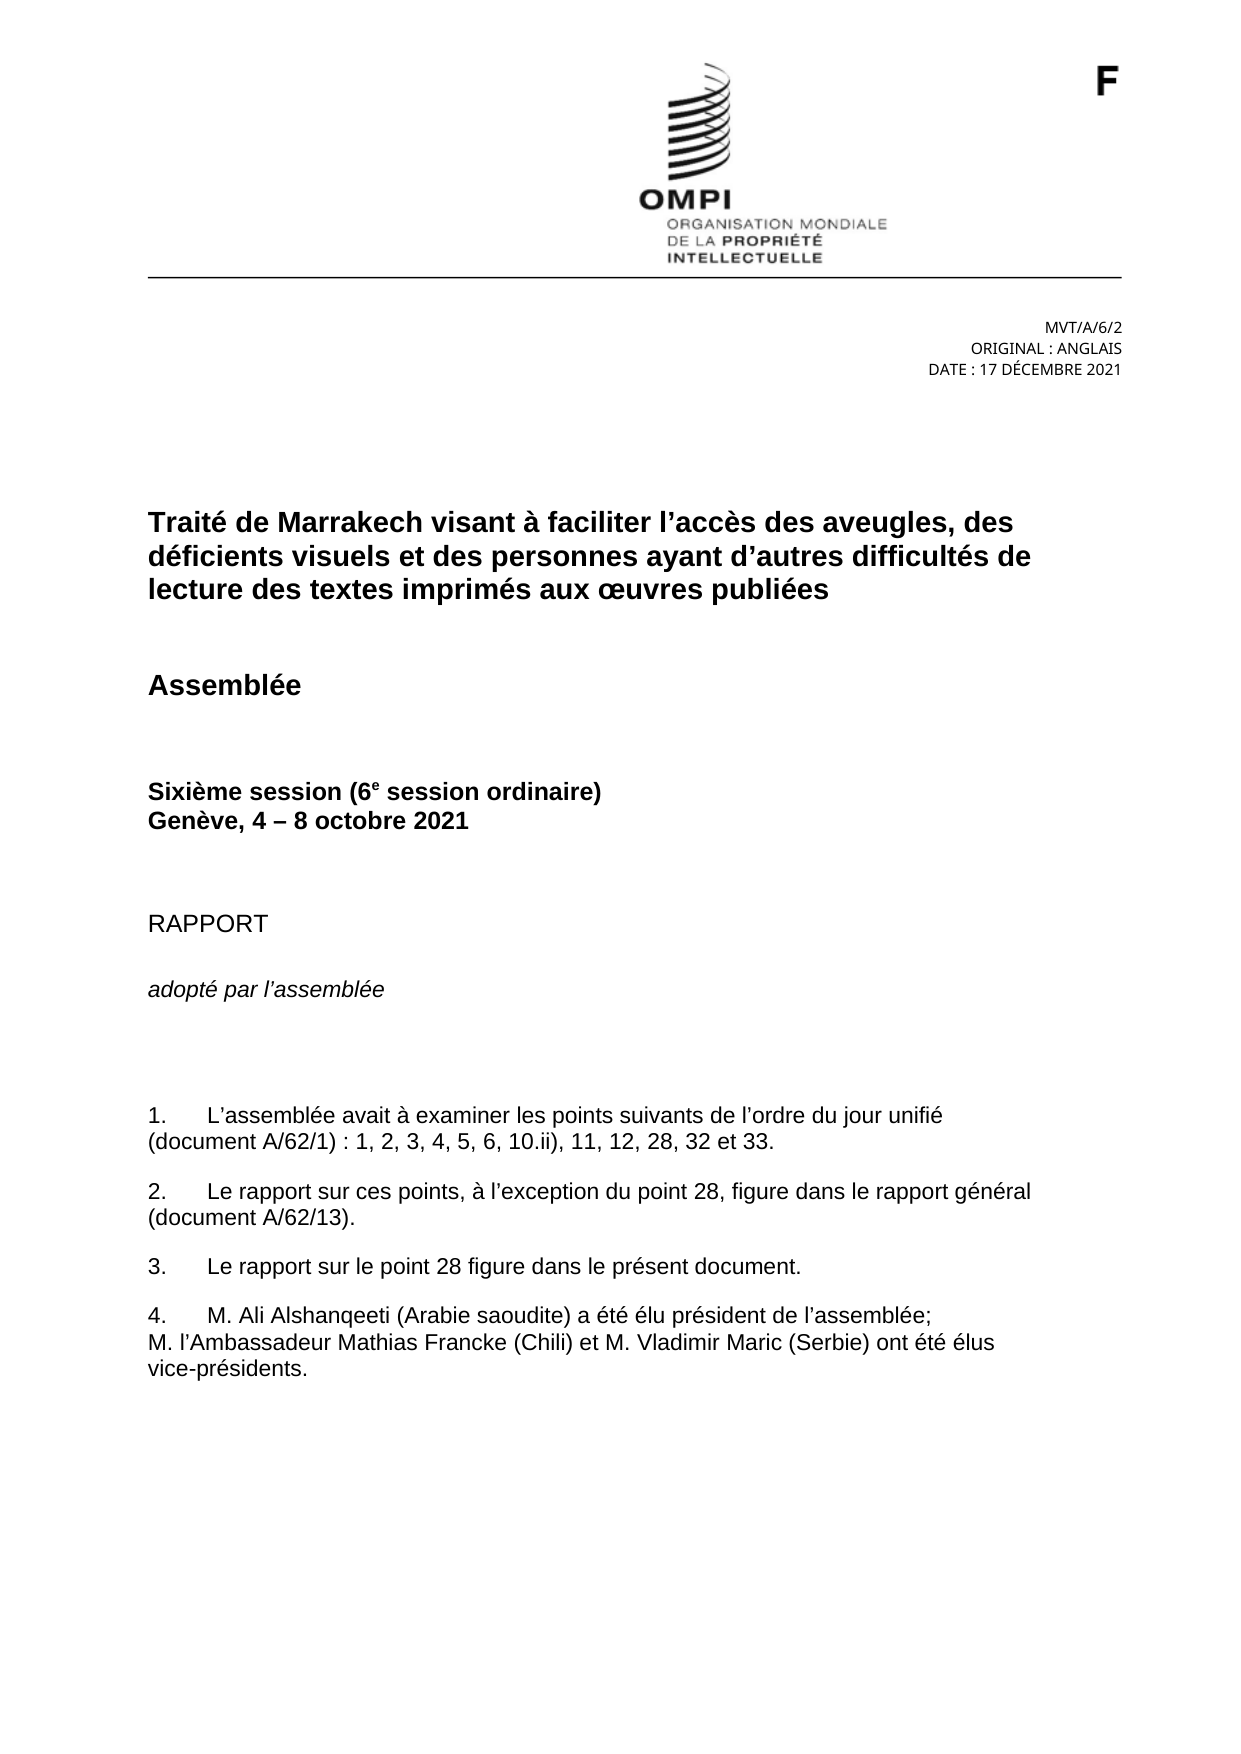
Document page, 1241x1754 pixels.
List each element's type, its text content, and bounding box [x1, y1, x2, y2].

picture [638, 59, 1123, 278]
text M. Ali Alshanqeeti (Arabie saoudite) a été élu président de l’assemblée; M. l’Ambassadeur Mathias Francke (Chili) et M. Vladimir Maric (Serbie) ont été élus vice-présidents. [148, 1302, 1122, 1382]
text Date : 17 décembre 2021 [148, 359, 1122, 380]
text L’assemblée avait à examiner les points suivants de l’ordre du jour unifié (document A/62/1) : 1, 2, 3, 4, 5, 6, 10.ii), 11, 12, 28, 32 et 33. [148, 1102, 1122, 1155]
text Rapport [148, 909, 1122, 938]
text Genève, 4 – 8 octobre 2021 [148, 806, 1122, 834]
text Le rapport sur le point 28 figure dans le présent document. [148, 1253, 1122, 1279]
text Le rapport sur ces points, à l’exception du point 28, figure dans le rapport général (document A/62/13). [148, 1178, 1122, 1230]
text MVT/A/6/2 [148, 316, 1122, 338]
text Assemblée [148, 668, 1122, 702]
text Original : anglais [148, 338, 1122, 359]
text Traité de Marrakech visant à faciliter l’accès des aveugles, des déficients visuels et des personnes ayant d’autres difficultés de lecture des textes imprimés aux œuvres publiées [148, 505, 1122, 606]
text adopté par l’assemblée [148, 976, 1122, 1002]
text Sixième session (6e session ordinaire) [148, 777, 1122, 806]
